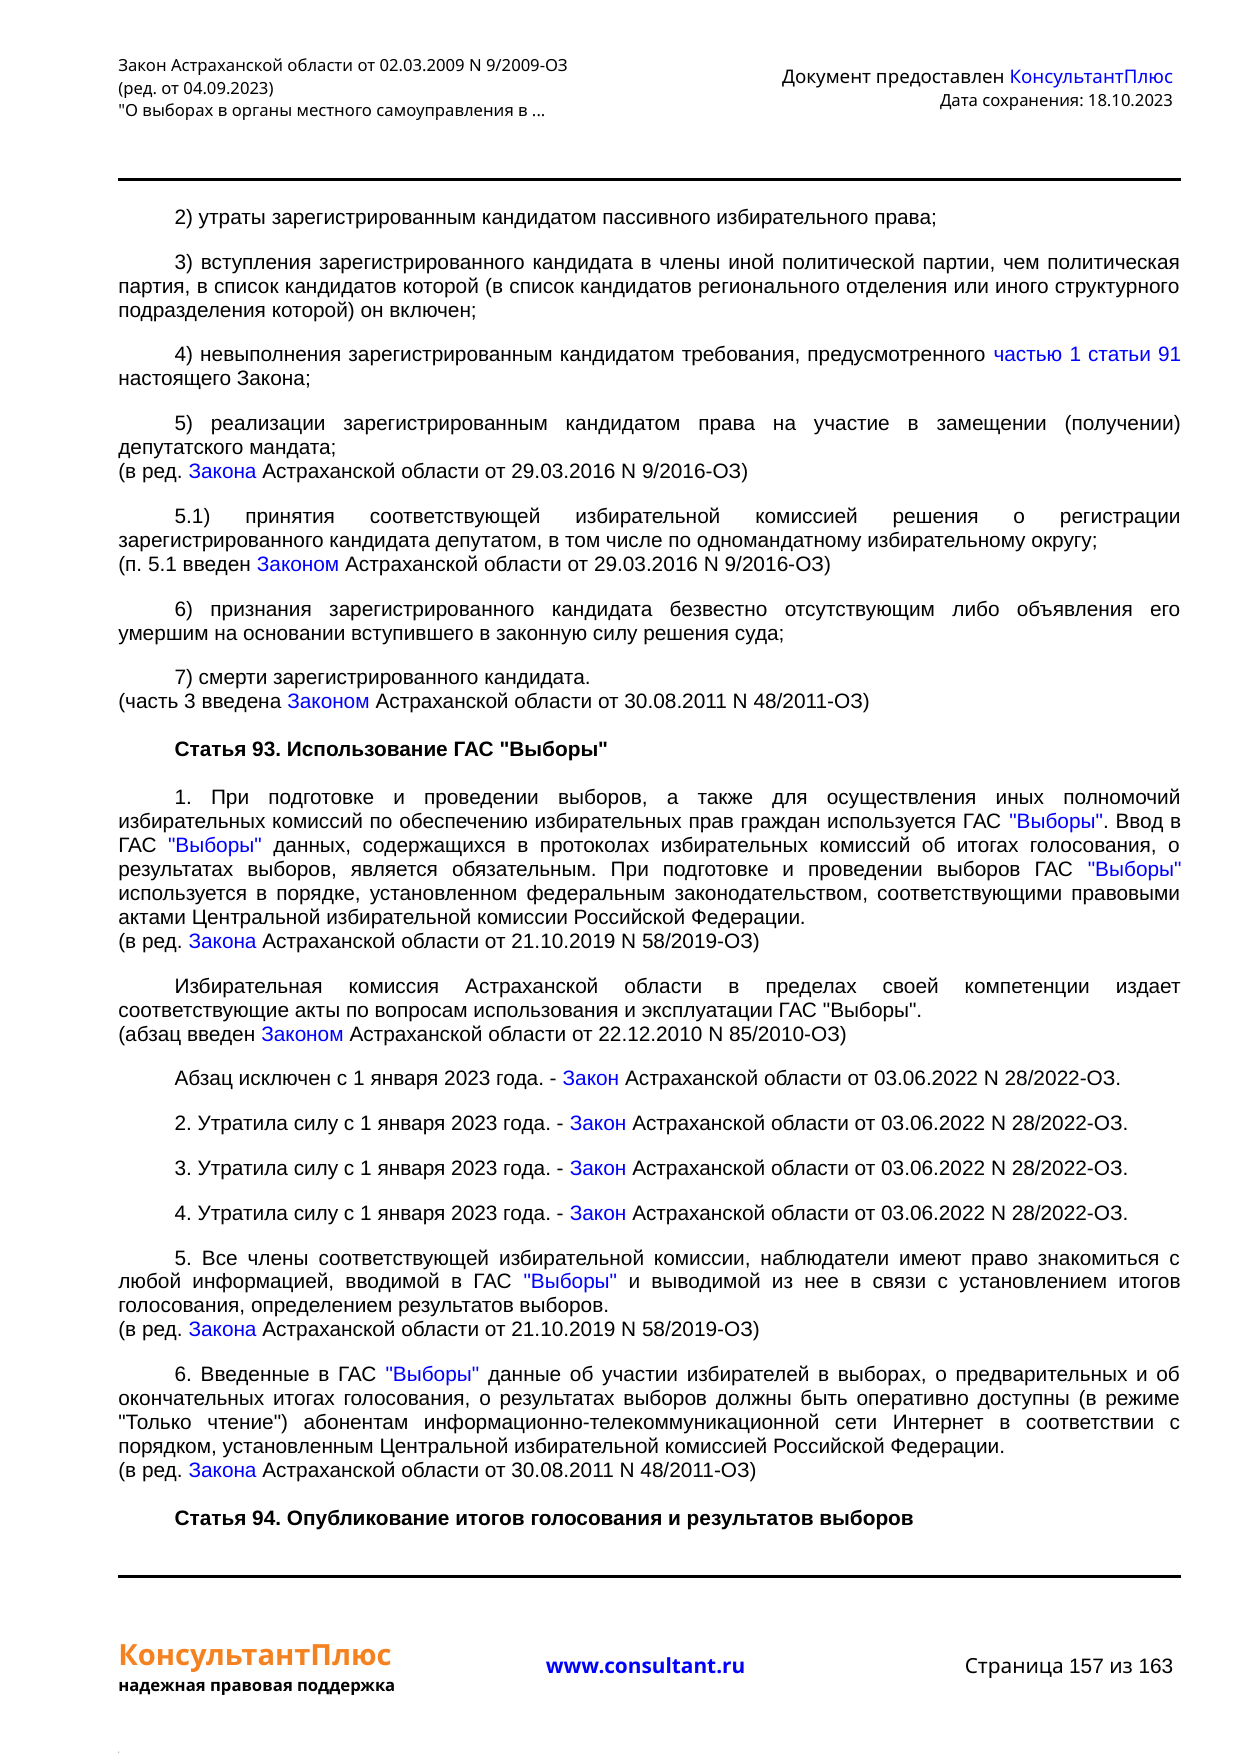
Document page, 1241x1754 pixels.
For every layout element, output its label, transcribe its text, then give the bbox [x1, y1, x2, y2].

text 2. Утратила силу с 1 января 2023 года. - Закон Астраханской области от 03.06.2022 N 28/2022-ОЗ. [118, 1111, 1181, 1135]
text 3) вступления зарегистрированного кандидата в члены иной политической партии, чем политическая партия, в список кандидатов которой (в список кандидатов регионального отделения или иного структурного подразделения которой) он включен; [118, 249, 1181, 321]
text 5) реализации зарегистрированным кандидатом права на участие в замещении (получении) депутатского мандата; [118, 411, 1181, 459]
text 6. Введенные в ГАС "Выборы" данные об участии избирателей в выборах, о предварительных и об окончательных итогах голосования, о результатах выборов должны быть оперативно доступны (в режиме "Только чтение") абонентам информационно-телекоммуникационной сети Интернет в соответствии с порядком, установленным Центральной избирательной комиссией Российской Федерации. [118, 1362, 1181, 1458]
text (в ред. Закона Астраханской области от 30.08.2011 N 48/2011-ОЗ) [118, 1458, 1181, 1482]
text Абзац исключен с 1 января 2023 года. - Закон Астраханской области от 03.06.2022 N 28/2022-ОЗ. [118, 1066, 1181, 1090]
text 6) признания зарегистрированного кандидата безвестно отсутствующим либо объявления его умершим на основании вступившего в законную силу решения суда; [118, 596, 1181, 644]
title Статья 93. Использование ГАС "Выборы" [118, 737, 1181, 761]
text 7) смерти зарегистрированного кандидата. [118, 665, 1181, 689]
title Статья 94. Опубликование итогов голосования и результатов выборов [118, 1506, 1181, 1530]
text (в ред. Закона Астраханской области от 29.03.2016 N 9/2016-ОЗ) [118, 459, 1181, 483]
text 5.1) принятия соответствующей избирательной комиссией решения о регистрации зарегистрированного кандидата депутатом, в том числе по одномандатному избирательному округу; [118, 504, 1181, 552]
text (в ред. Закона Астраханской области от 21.10.2019 N 58/2019-ОЗ) [118, 929, 1181, 953]
text 2) утраты зарегистрированным кандидатом пассивного избирательного права; [118, 205, 1181, 229]
text (п. 5.1 введен Законом Астраханской области от 29.03.2016 N 9/2016-ОЗ) [118, 552, 1181, 576]
text 5. Все члены соответствующей избирательной комиссии, наблюдатели имеют право знакомиться с любой информацией, вводимой в ГАС "Выборы" и выводимой из нее в связи с установлением итогов голосования, определением результатов выборов. [118, 1245, 1181, 1317]
text 4. Утратила силу с 1 января 2023 года. - Закон Астраханской области от 03.06.2022 N 28/2022-ОЗ. [118, 1201, 1181, 1224]
text 3. Утратила силу с 1 января 2023 года. - Закон Астраханской области от 03.06.2022 N 28/2022-ОЗ. [118, 1156, 1181, 1180]
text (в ред. Закона Астраханской области от 21.10.2019 N 58/2019-ОЗ) [118, 1317, 1181, 1341]
text Избирательная комиссия Астраханской области в пределах своей компетенции издает соответствующие акты по вопросам использования и эксплуатации ГАС "Выборы". [118, 973, 1181, 1021]
text 1. При подготовке и проведении выборов, а также для осуществления иных полномочий избирательных комиссий по обеспечению избирательных прав граждан используется ГАС "Выборы". Ввод в ГАС "Выборы" данных, содержащихся в протоколах избирательных комиссий об итогах голосования, о результатах выборов, является обязательным. При подготовке и проведении выборов ГАС "Выборы" используется в порядке, установленном федеральным законодательством, соответствующими правовыми актами Центральной избирательной комиссии Российской Федерации. [118, 785, 1181, 929]
text 4) невыполнения зарегистрированным кандидатом требования, предусмотренного частью 1 статьи 91 настоящего Закона; [118, 342, 1181, 390]
text (часть 3 введена Законом Астраханской области от 30.08.2011 N 48/2011-ОЗ) [118, 689, 1181, 713]
text (абзац введен Законом Астраханской области от 22.12.2010 N 85/2010-ОЗ) [118, 1021, 1181, 1045]
